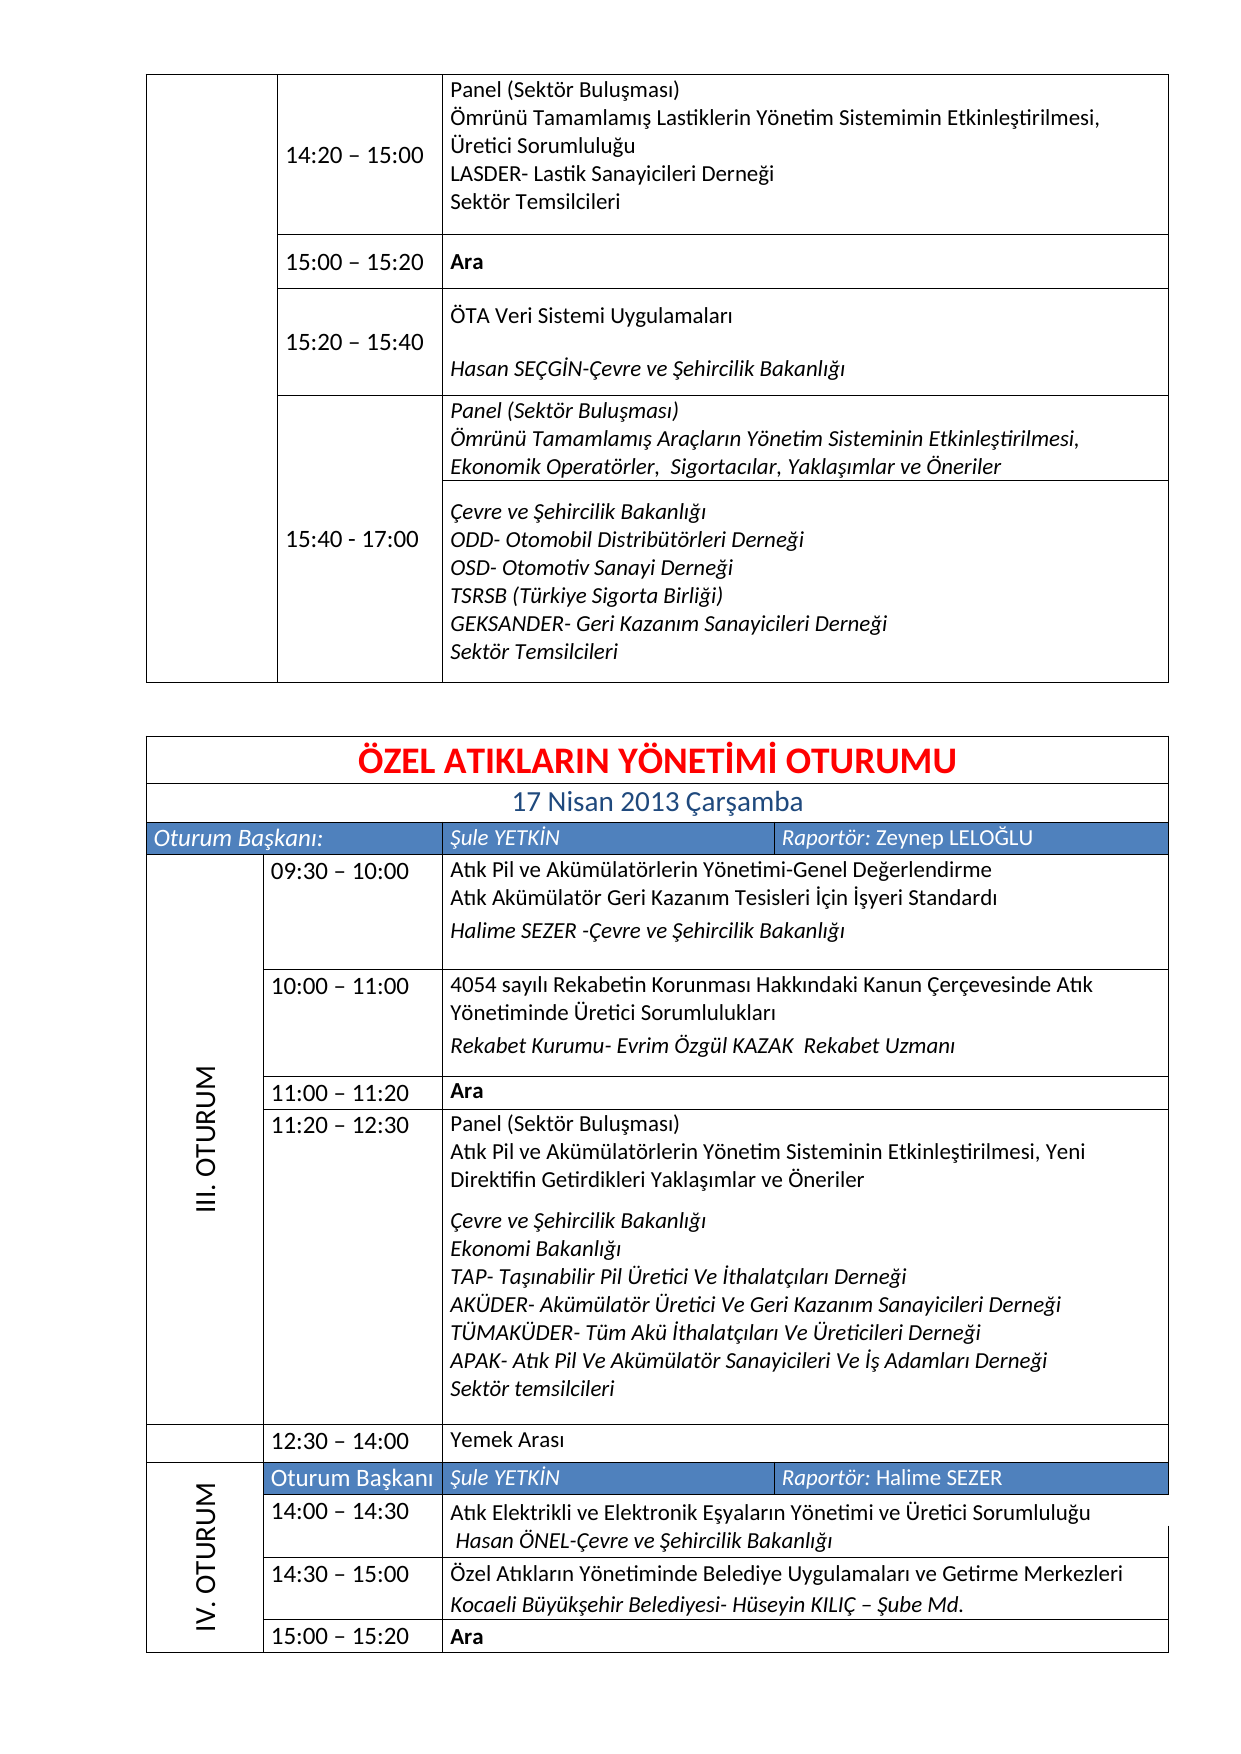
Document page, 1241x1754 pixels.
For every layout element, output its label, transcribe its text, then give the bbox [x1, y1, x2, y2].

table_cell Ara [443, 1077, 1168, 1108]
table_cell 15:40 - 17:00 [278, 396, 442, 682]
table_cell 4054 sayılı Rekabetin Korunması Hakkındaki Kanun Çerçevesinde Atık Yönetiminde Üretici Sorumlulukları [443, 970, 1168, 1030]
table_cell 15:20 – 15:40 [278, 289, 442, 395]
table_cell Yemek Arası [443, 1425, 1168, 1462]
table_cell 11:20 – 12:30 [264, 1110, 442, 1424]
table_cell Panel (Sektör Buluşması) Ömrünü Tamamlamış Lastiklerin Yönetim Sistemimin Etkinleştirilmesi, Üretici Sorumluluğu LASDER- Lastik Sanayicileri Derneği Sektör Temsilcileri [443, 75, 1168, 234]
table_header ÖZEL ATIKLARIN YÖNETİMİ OTURUMU [147, 737, 1168, 782]
table_cell Ara [443, 1620, 1168, 1652]
table_cell ÖTA Veri Sistemi Uygulamaları [443, 289, 1168, 341]
table_cell 11:00 – 11:20 [264, 1077, 442, 1108]
table_cell Çevre ve Şehircilik Bakanlığı Ekonomi Bakanlığı TAP- Taşınabilir Pil Üretici Ve İthalatçıları Derneği AKÜDER- Akümülatör Üretici Ve Geri Kazanım Sanayicileri Derneği TÜMAKÜDER- Tüm Akü İthalatçıları Ve Üreticileri Derneği APAK- Atık Pil Ve Akümülatör Sanayicileri Ve İş Adamları Derneği Sektör temsilcileri [443, 1205, 1168, 1424]
table_cell 14:00 – 14:30 [264, 1495, 442, 1557]
table_cell Şule YETKİN [443, 1463, 774, 1494]
table_cell Halime SEZER -Çevre ve Şehircilik Bakanlığı [443, 915, 1168, 969]
table_cell Özel Atıkların Yönetiminde Belediye Uygulamaları ve Getirme Merkezleri [443, 1558, 1168, 1588]
table_cell Oturum Başkanı [264, 1463, 442, 1494]
table_cell [147, 1425, 263, 1462]
table_cell IV. OTURUM [147, 1463, 263, 1652]
table_cell Rekabet Kurumu- Evrim Özgül KAZAK Rekabet Uzmanı [443, 1030, 1168, 1076]
table_cell 12:30 – 14:00 [264, 1425, 442, 1462]
table_cell Ara [443, 235, 1168, 287]
table_cell Raportör: Halime SEZER [775, 1463, 1168, 1494]
table_cell III. OTURUM [147, 855, 263, 1424]
table_cell 15:00 – 15:20 [264, 1620, 442, 1652]
table_cell 17 Nisan 2013 Çarşamba [147, 784, 1168, 822]
table_cell 14:20 – 15:00 [278, 75, 442, 234]
table_cell Raportör: Zeynep LELOĞLU [775, 823, 1168, 854]
table_cell Oturum Başkanı: [147, 823, 442, 854]
table_cell 15:00 – 15:20 [278, 235, 442, 287]
table_cell Çevre ve Şehircilik Bakanlığı ODD- Otomobil Distribütörleri Derneği OSD- Otomotiv Sanayi Derneği TSRSB (Türkiye Sigorta Birliği) GEKSANDER- Geri Kazanım Sanayicileri Derneği Sektör Temsilcileri [443, 481, 1168, 682]
table_cell Hasan ÖNEL-Çevre ve Şehircilik Bakanlığı [443, 1526, 1168, 1557]
table_cell 10:00 – 11:00 [264, 970, 442, 1076]
table_cell Atık Pil ve Akümülatörlerin Yönetimi-Genel Değerlendirme Atık Akümülatör Geri Kazanım Tesisleri İçin İşyeri Standardı [443, 855, 1168, 915]
table_cell 14:30 – 15:00 [264, 1558, 442, 1619]
table_cell Atık Elektrikli ve Elektronik Eşyaların Yönetimi ve Üretici Sorumluluğu [443, 1495, 1169, 1526]
table_cell Panel (Sektör Buluşması) Atık Pil ve Akümülatörlerin Yönetim Sisteminin Etkinleştirilmesi, Yeni Direktifin Getirdikleri Yaklaşımlar ve Öneriler [443, 1110, 1168, 1205]
table_cell Hasan SEÇGİN-Çevre ve Şehircilik Bakanlığı [443, 341, 1168, 395]
table_cell 09:30 – 10:00 [264, 855, 442, 969]
table_cell Panel (Sektör Buluşması) Ömrünü Tamamlamış Araçların Yönetim Sisteminin Etkinleştirilmesi, Ekonomik Operatörler, Sigortacılar, Yaklaşımlar ve Öneriler [443, 396, 1168, 480]
table_cell Kocaeli Büyükşehir Belediyesi- Hüseyin KILIÇ – Şube Md. [443, 1588, 1168, 1619]
table_cell Şule YETKİN [443, 823, 774, 854]
